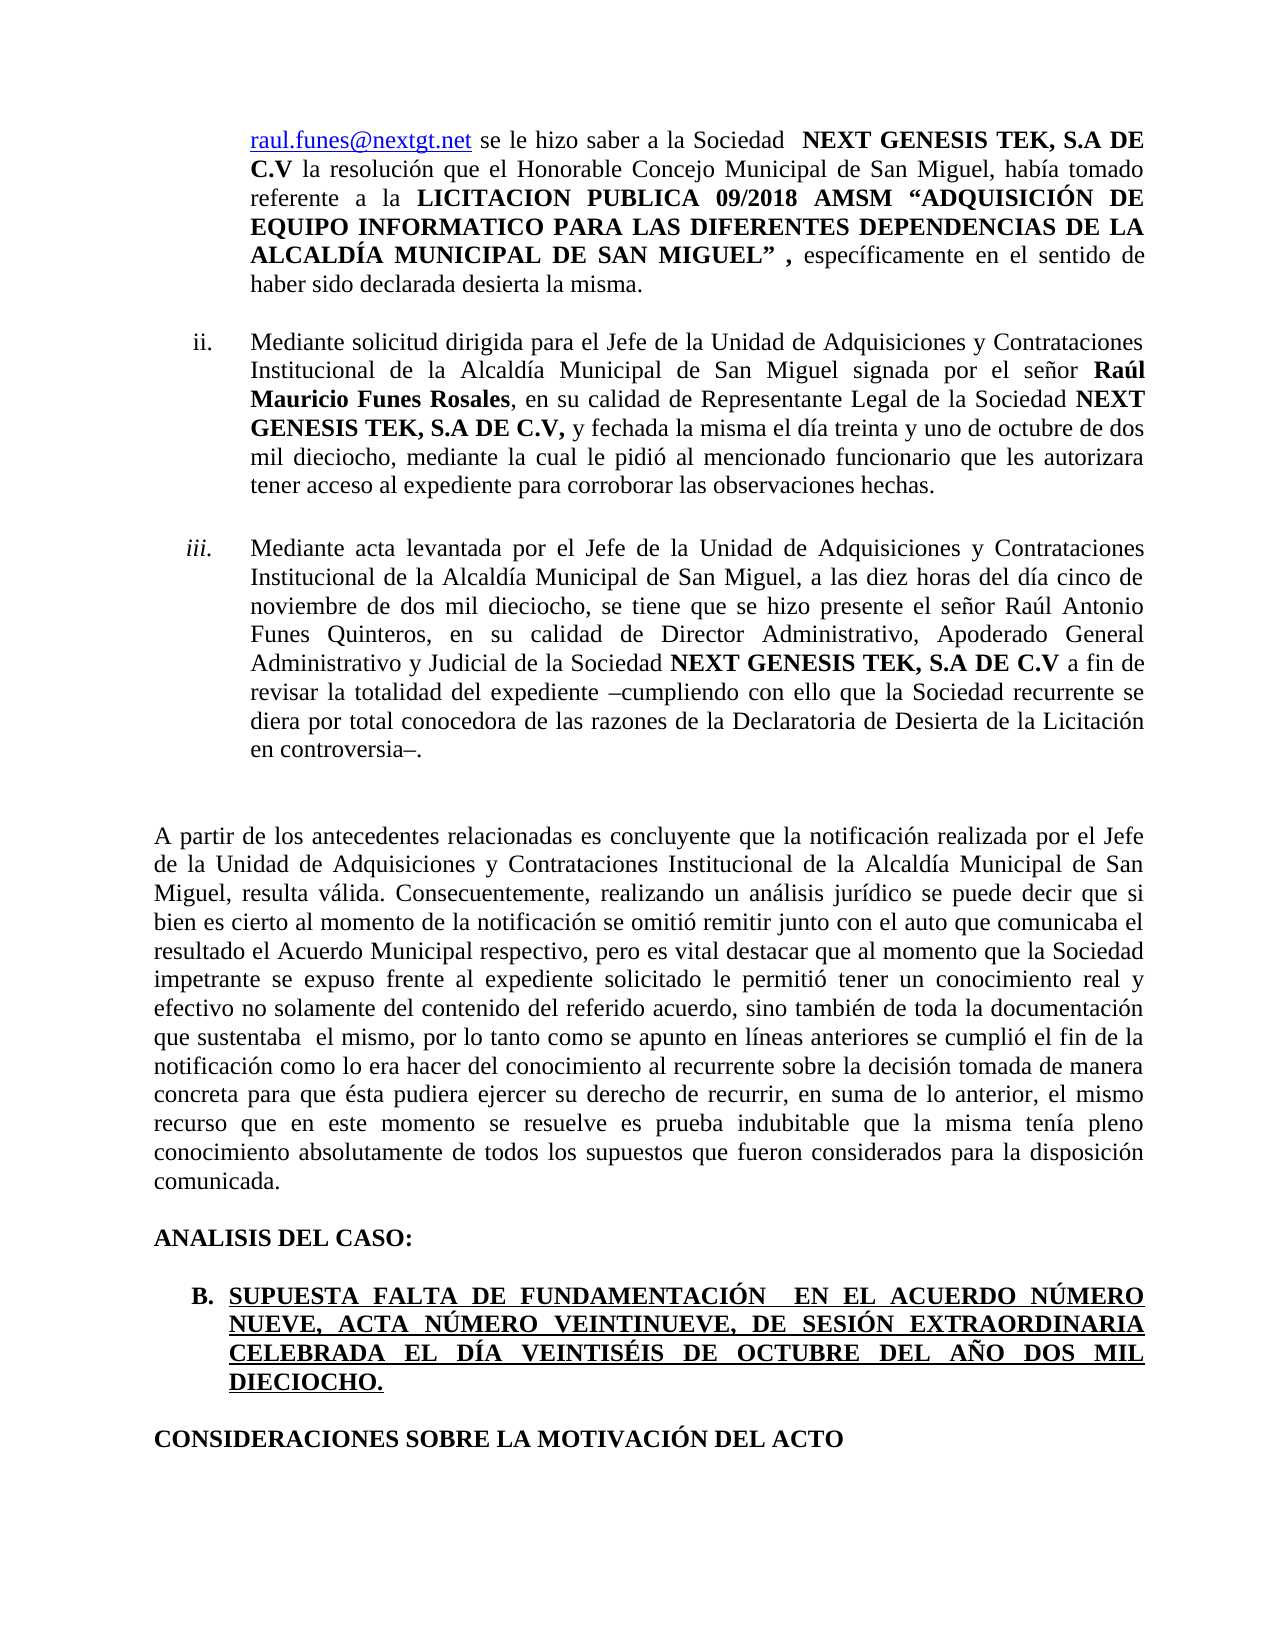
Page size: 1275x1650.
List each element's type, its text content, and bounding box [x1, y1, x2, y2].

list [213, 126, 1145, 298]
list Mediante solicitud dirigida para el Jefe de la Unidad de Adquisiciones y Contrataciones Institucional de la Alcaldía Municipal de San Miguel signada por el señor Raúl Mauricio Funes Rosales, en su calidad de Representante Legal de la Sociedad NEXT GENESIS TEK, S.A DE C.V, y fechada la misma el día treinta y uno de octubre de dos mil dieciocho, mediante la cual le pidió al mencionado funcionario que les autorizara tener acceso al expediente para corroborar las observaciones hechas. [213, 327, 1145, 499]
text CONSIDERACIONES SOBRE LA MOTIVACIÓN DEL ACTO [153, 1424, 1145, 1453]
text A partir de los antecedentes relacionadas es concluyente que la notificación realizada por el Jefe de la Unidad de Adquisiciones y Contrataciones Institucional de la Alcaldía Municipal de San Miguel, resulta válida. Consecuentemente, realizando un análisis jurídico se puede decir que si bien es cierto al momento de la notificación se omitió remitir junto con el auto que comunicaba el resultado el Acuerdo Municipal respectivo, pero es vital destacar que al momento que la Sociedad impetrante se expuso frente al expediente solicitado le permitió tener un conocimiento real y efectivo no solamente del contenido del referido acuerdo, sino también de toda la documentación que sustentaba el mismo, por lo tanto como se apunto en líneas anteriores se cumplió el fin de la notificación como lo era hacer del conocimiento al recurrente sobre la decisión tomada de manera concreta para que ésta pudiera ejercer su derecho de recurrir, en suma de lo anterior, el mismo recurso que en este momento se resuelve es prueba indubitable que la misma tenía pleno conocimiento absolutamente de todos los supuestos que fueron considerados para la disposición comunicada. [153, 821, 1145, 1194]
list Mediante acta levantada por el Jefe de la Unidad de Adquisiciones y Contrataciones Institucional de la Alcaldía Municipal de San Miguel, a las diez horas del día cinco de noviembre de dos mil dieciocho, se tiene que se hizo presente el señor Raúl Antonio Funes Quinteros, en su calidad de Director Administrativo, Apoderado General Administrativo y Judicial de la Sociedad NEXT GENESIS TEK, S.A DE C.V a fin de revisar la totalidad del expediente –cumpliendo con ello que la Sociedad recurrente se diera por total conocedora de las razones de la Declaratoria de Desierta de la Licitación en controversia–. [213, 533, 1145, 763]
list SUPUESTA FALTA DE FUNDAMENTACIÓN EN EL ACUERDO NÚMERO NUEVE, ACTA NÚMERO VEINTINUEVE, DE SESIÓN EXTRAORDINARIA CELEBRADA EL DÍA VEINTISÉIS DE OCTUBRE DEL AÑO DOS MIL DIECIOCHO. [191, 1281, 1145, 1396]
text ANALISIS DEL CASO: [153, 1223, 1145, 1252]
